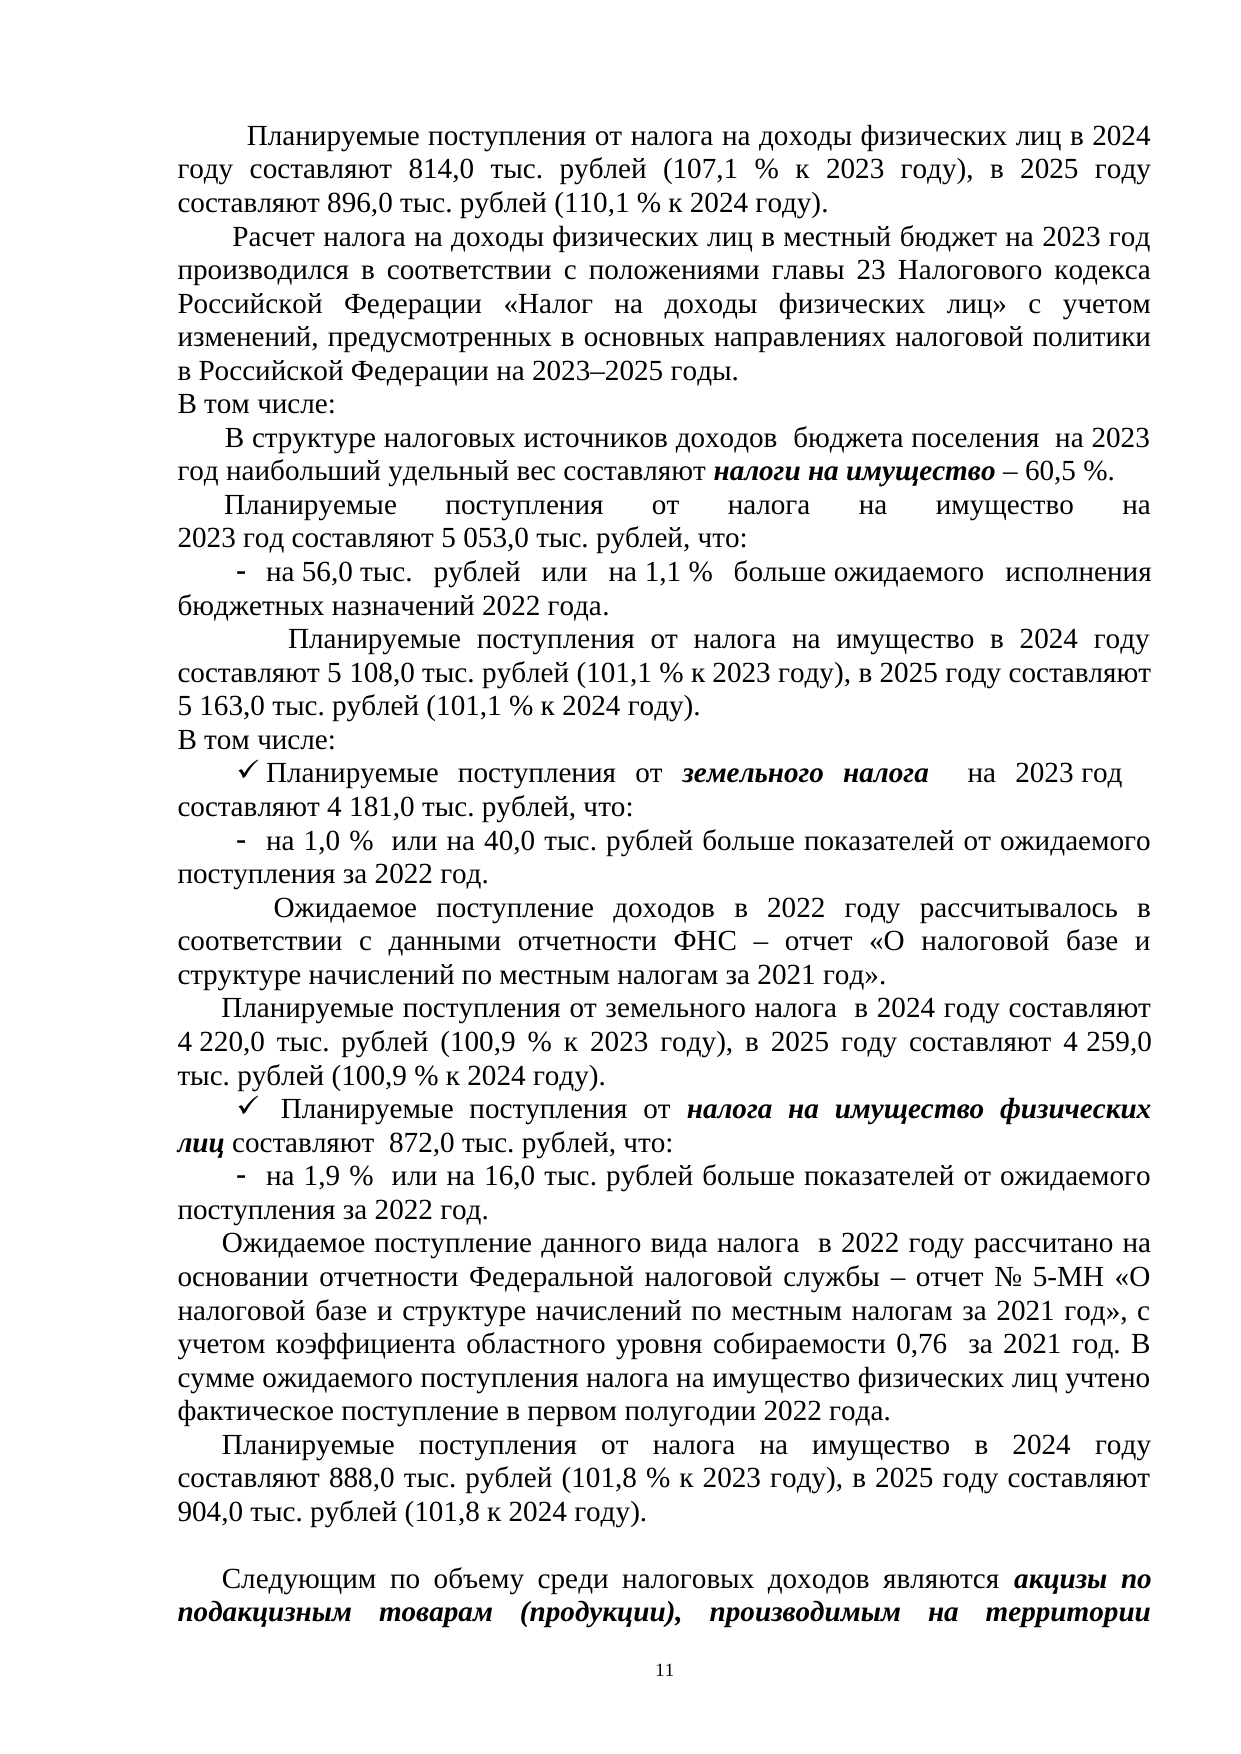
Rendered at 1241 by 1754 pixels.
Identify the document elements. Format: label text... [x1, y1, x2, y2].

text Планируемые поступления от налога на имущество в 2024 году составляют 888,0 тыс. рублей (101,8 % к 2023 году), в 2025 году составляют 904,0 тыс. рублей (101,8 к 2024 году). [177, 1427, 1152, 1527]
list Ожидаемое поступление данного вида налога в 2022 году рассчитано на основании отчетности Федеральной налоговой службы – отчет № 5-МН «О налоговой базе и структуре начислений по местным налогам за 2021 год», с учетом коэффициента областного уровня собираемости 0,76 за 2021 год. В сумме ожидаемого поступления налога на имущество физических лиц учтено фактическое поступление в первом полугодии 2022 года. [177, 1226, 1152, 1427]
text Планируемые поступления от земельного налога в 2024 году составляют 4 220,0 тыс. рублей (100,9 % к 2023 году), в 2025 году составляют 4 259,0 тыс. рублей (100,9 % к 2024 году). [177, 991, 1152, 1091]
text В том числе: [177, 722, 1152, 756]
text В том числе: [177, 386, 1152, 420]
list на 56,0 тыс. рублей или на 1,1 % больше ожидаемого исполнения бюджетных назначений 2022 года. [177, 554, 1152, 621]
list на 1,0 % или на 40,0 тыс. рублей больше показателей от ожидаемого поступления за 2022 год. [177, 823, 1152, 890]
list Планируемые поступления от земельного налога на 2023 год составляют 4 181,0 тыс. рублей, что: [177, 756, 1152, 823]
text В структуре налоговых источников доходов бюджета поселения на 2023 год наибольший удельный вес составляют налоги на имущество – 60,5 %. [177, 420, 1152, 487]
text Планируемые поступления от налога на имущество на 2023 год составляют 5 053,0 тыс. рублей, что: [177, 487, 1152, 554]
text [177, 1561, 1152, 1628]
text Планируемые поступления от налога на имущество в 2024 году составляют 5 108,0 тыс. рублей (101,1 % к 2023 году), в 2025 году составляют 5 163,0 тыс. рублей (101,1 % к 2024 году). [177, 621, 1152, 722]
list на 1,9 % или на 16,0 тыс. рублей больше показателей от ожидаемого поступления за 2022 год. [177, 1158, 1152, 1226]
text Планируемые поступления от налога на доходы физических лиц в 2024 году составляют 814,0 тыс. рублей (107,1 % к 2023 году), в 2025 году составляют 896,0 тыс. рублей (110,1 % к 2024 году). [177, 118, 1152, 219]
text Расчет налога на доходы физических лиц в местный бюджет на 2023 год производился в соответствии с положениями главы 23 Налогового кодекса Российской Федерации «Налог на доходы физических лиц» с учетом изменений, предусмотренных в основных направлениях налоговой политики в Российской Федерации на 2023–2025 годы. [177, 219, 1152, 386]
list Планируемые поступления от налога на имущество физических лиц составляют 872,0 тыс. рублей, что: [177, 1091, 1152, 1158]
text Ожидаемое поступление доходов в 2022 году рассчитывалось в соответствии с данными отчетности ФНС – отчет «О налоговой базе и структуре начислений по местным налогам за 2021 год». [177, 890, 1152, 991]
